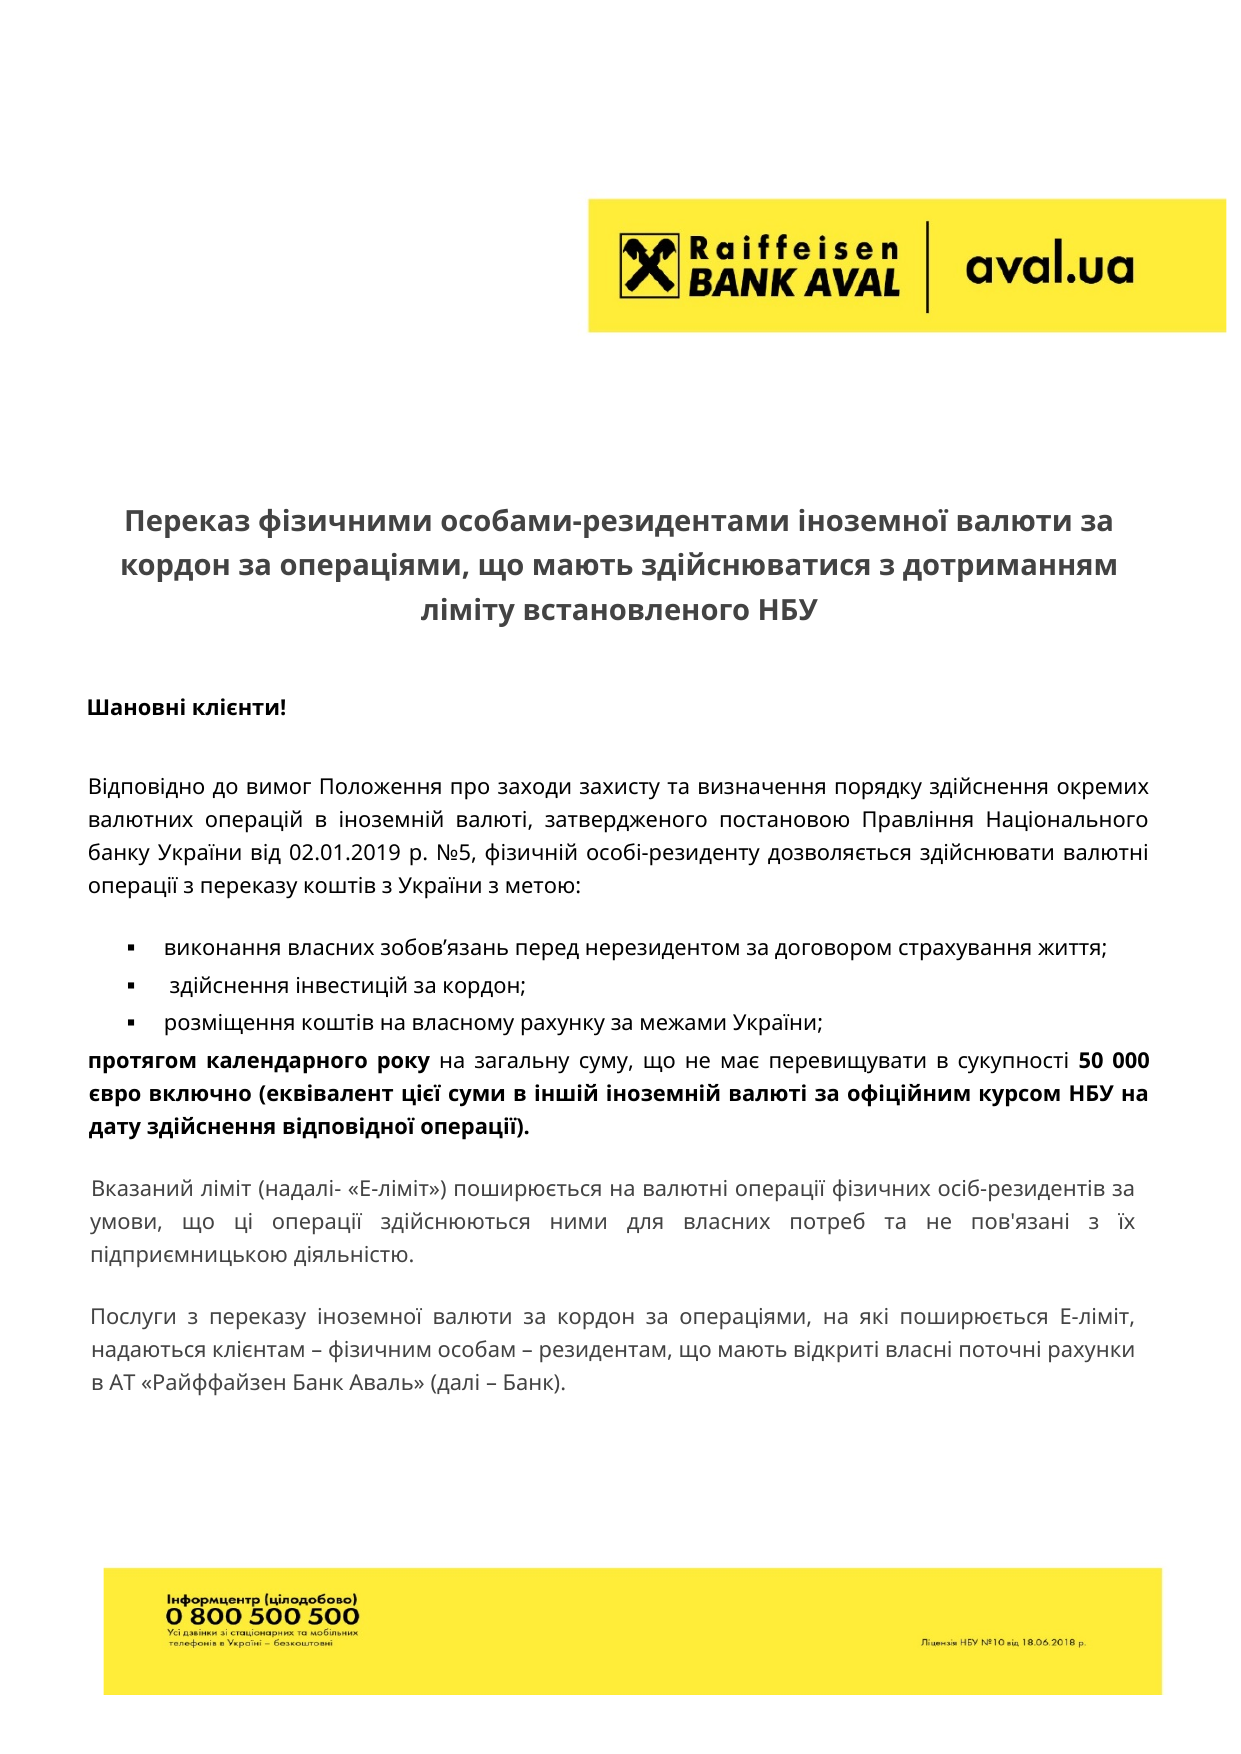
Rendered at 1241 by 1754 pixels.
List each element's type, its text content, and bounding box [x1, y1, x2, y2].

list здійснення інвестицій за кордон; [126, 970, 1152, 999]
text Шановні клієнти! [29, 692, 1152, 722]
text Вказаний ліміт (надалі- «Е-ліміт») поширюється на валютні операції фізичних осіб-резидентів за умови, що ці операції здійснюються ними для власних потреб та не пов'язані з їх підприємницькою діяльністю. [90, 1173, 1137, 1269]
text Переказ фізичними особами-резидентами іноземної валюти за кордон за операціями, що мають здійснюватися з дотриманням [89, 500, 1150, 584]
picture [69, 73, 1227, 498]
text Відповідно до вимог Положення про заходи захисту та визначення порядку здійснення окремих валютних операцій в іноземній валюті, затвердженого постановою Правління Національного банку України від 02.01.2019 р. №5, фізичній особі-резиденту дозволяється здійснювати валютні операції з переказу коштів з України з метою: [88, 771, 1150, 900]
text протягом календарного року на загальну суму, що не має перевищувати в сукупності 50 000 євро включно (еквівалент цієї суми в іншій іноземній валюті за офіційним курсом НБУ на дату здійснення відповідної операції). [88, 1045, 1150, 1141]
picture [103, 1547, 1187, 1695]
list виконання власних зобов’язань перед нерезидентом за договором страхування життя; [126, 932, 1152, 962]
text Послуги з переказу іноземної валюти за кордон за операціями, на які поширюється Е-ліміт, надаються клієнтам – фізичним особам – резидентам, що мають відкриті власні поточні рахунки в АТ «Райффайзен Банк Аваль» (далі – Банк). [90, 1301, 1137, 1397]
list розміщення коштів на власному рахунку за межами України; [126, 1007, 1152, 1037]
text ліміту встановленого НБУ [89, 589, 1150, 628]
